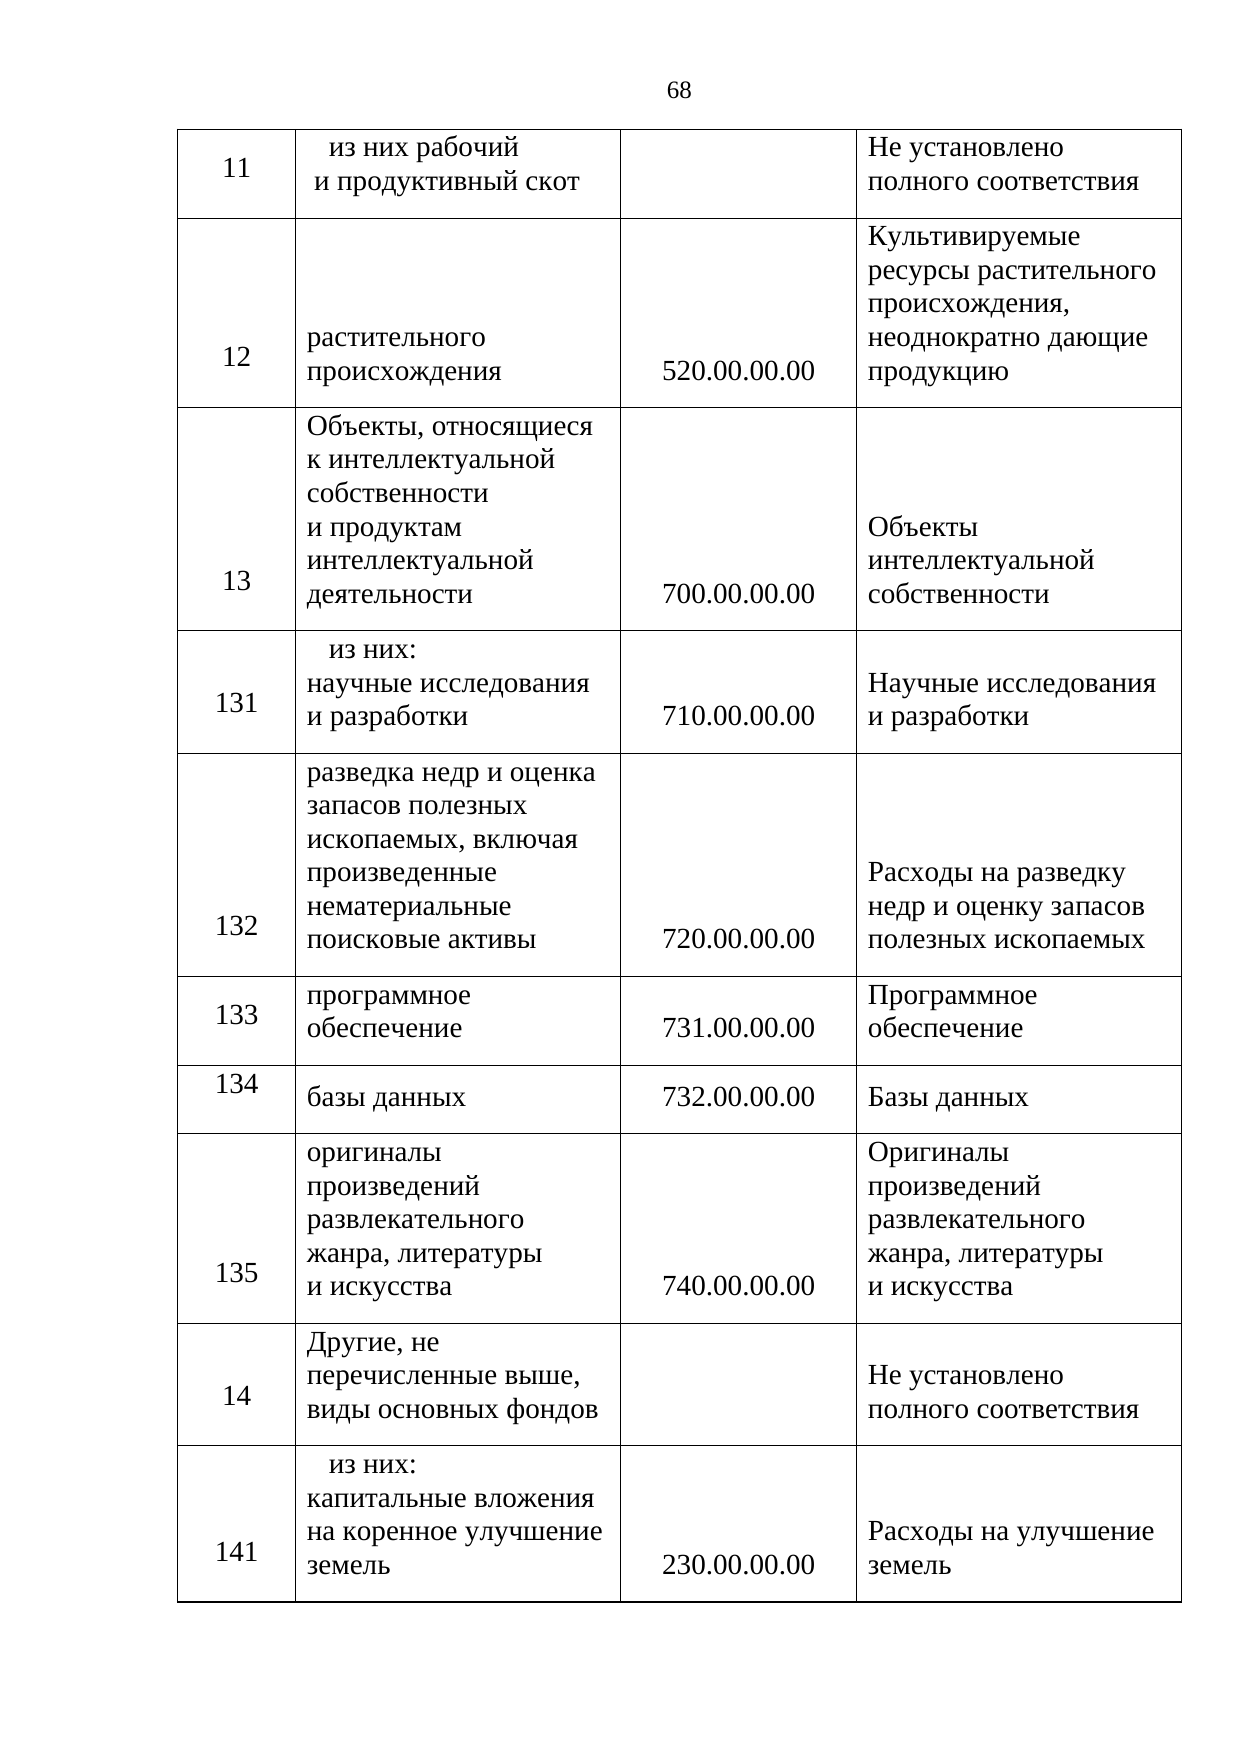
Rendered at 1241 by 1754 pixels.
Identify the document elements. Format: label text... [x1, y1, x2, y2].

table_cell 133 [178, 977, 295, 1065]
table_cell 11 [178, 130, 295, 217]
table_cell разведка недр и оценка запасов полезных ископаемых, включая произведенные нематериальные поисковые активы [296, 754, 620, 976]
table_cell 141 [178, 1446, 295, 1601]
table_cell 131 [178, 631, 295, 753]
table_cell 12 [178, 219, 295, 407]
table_cell [621, 1324, 856, 1445]
table_cell Научные исследования и разработки [857, 631, 1181, 753]
table_cell Оригиналы произведений развлекательного жанра, литературы и искусства [857, 1134, 1181, 1323]
table_cell из них: научные исследования и разработки [296, 631, 620, 753]
table_cell [621, 130, 856, 217]
table_cell 230.00.00.00 [621, 1446, 856, 1601]
table_cell Объекты, относящиеся к интеллектуальной собственности и продуктам интеллектуальной деятельности [296, 408, 620, 630]
table_cell Не установлено полного соответствия [857, 130, 1181, 217]
table_cell Базы данных [857, 1066, 1181, 1133]
table_cell Другие, не перечисленные выше, виды основных фондов [296, 1324, 620, 1445]
table_cell 700.00.00.00 [621, 408, 856, 630]
table_cell из них: капитальные вложения на коренное улучшение земель [296, 1446, 620, 1601]
table_cell программное обеспечение [296, 977, 620, 1065]
table_cell 732.00.00.00 [621, 1066, 856, 1133]
table_cell Объекты интеллектуальной собственности [857, 408, 1181, 630]
table_cell 520.00.00.00 [621, 219, 856, 407]
table_cell 135 [178, 1134, 295, 1323]
table_cell Культивируемые ресурсы растительного происхождения, неоднократно дающие продукцию [857, 219, 1181, 407]
table_cell 720.00.00.00 [621, 754, 856, 976]
table_cell 740.00.00.00 [621, 1134, 856, 1323]
table_cell растительного происхождения [296, 219, 620, 407]
table_cell 710.00.00.00 [621, 631, 856, 753]
table_cell Не установлено полного соответствия [857, 1324, 1181, 1445]
table_cell из них рабочий и продуктивный скот [296, 130, 620, 217]
table_cell Программное обеспечение [857, 977, 1181, 1065]
table_cell Расходы на улучшение земель [857, 1446, 1181, 1601]
table_cell 14 [178, 1324, 295, 1445]
table_cell 132 [178, 754, 295, 976]
table_cell базы данных [296, 1066, 620, 1133]
table_cell 134 [178, 1066, 295, 1133]
table_cell Расходы на разведку недр и оценку запасов полезных ископаемых [857, 754, 1181, 976]
table_cell 13 [178, 408, 295, 630]
table_cell 731.00.00.00 [621, 977, 856, 1065]
table_cell оригиналы произведений развлекательного жанра, литературы и искусства [296, 1134, 620, 1323]
